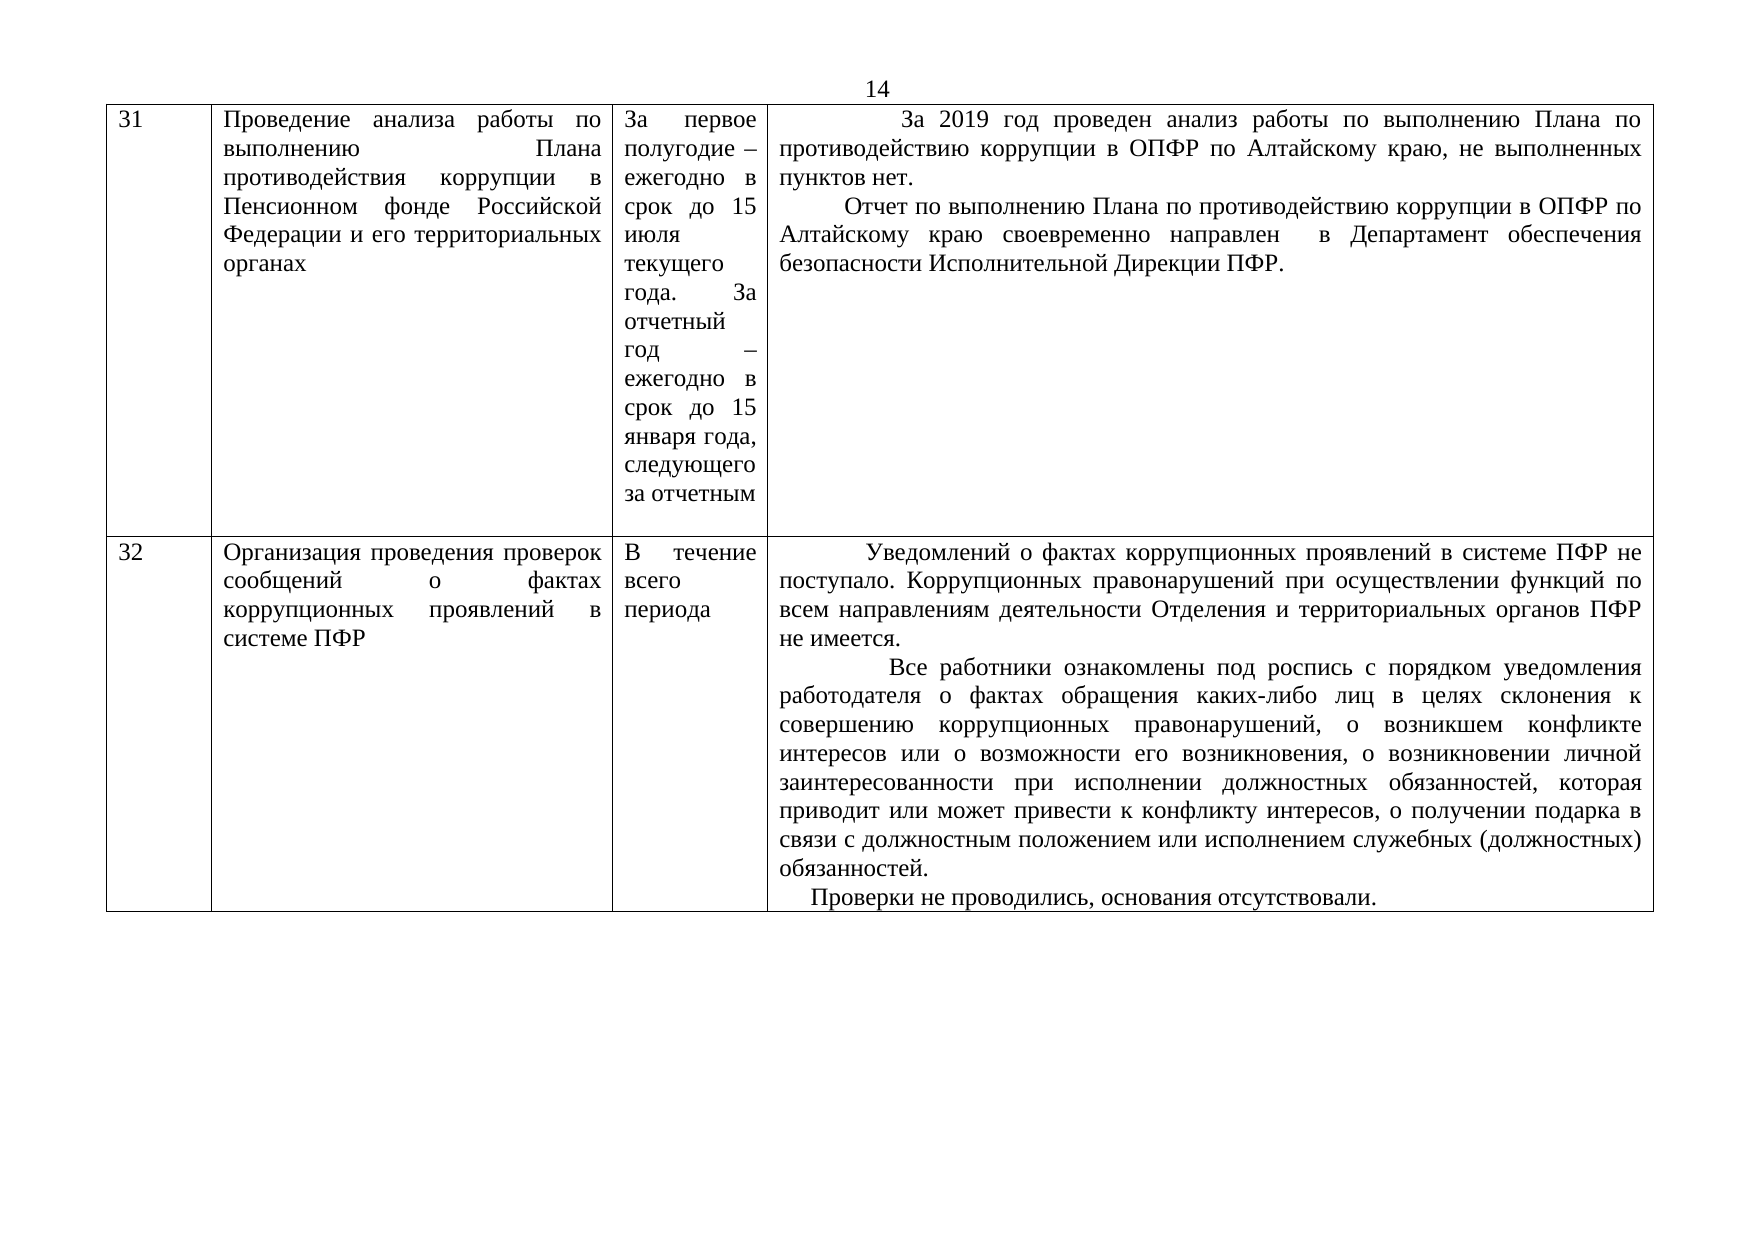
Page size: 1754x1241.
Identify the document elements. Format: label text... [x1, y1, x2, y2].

table_cell Уведомлений о фактах коррупционных проявлений в системе ПФР не поступало. Коррупционных правонарушений при осуществлении функций по всем направлениям деятельности Отделения и территориальных органов ПФР не имеется. Все работники ознакомлены под роспись с порядком уведомления работодателя о фактах обращения каких-либо лиц в целях склонения к совершению коррупционных правонарушений, о возникшем конфликте интересов или о возможности его возникновения, о возникновении личной заинтересованности при исполнении должностных обязанностей, которая приводит или может привести к конфликту интересов, о получении подарка в связи с должностным положением или исполнением служебных (должностных) обязанностей. Проверки не проводились, основания отсутствовали. [768, 537, 1653, 911]
table_cell За 2019 год проведен анализ работы по выполнению Плана по противодействию коррупции в ОПФР по Алтайскому краю, не выполненных пунктов нет. Отчет по выполнению Плана по противодействию коррупции в ОПФР по Алтайскому краю своевременно направлен в Департамент обеспечения безопасности Исполнительной Дирекции ПФР. [768, 105, 1653, 536]
table_cell 32 [107, 537, 211, 911]
table_cell Организация проведения проверок сообщений о фактах коррупционных проявлений в системе ПФР [212, 537, 612, 911]
table_cell В течение всего периода [613, 537, 767, 911]
table_cell Проведение анализа работы по выполнению Плана противодействия коррупции в Пенсионном фонде Российской Федерации и его территориальных органах [212, 105, 612, 536]
table_cell За первое полугодие – ежегодно в срок до 15 июля текущего года. За отчетный год – ежегодно в срок до 15 января года, следующего за отчетным [613, 105, 767, 536]
table_cell 31 [107, 105, 211, 536]
